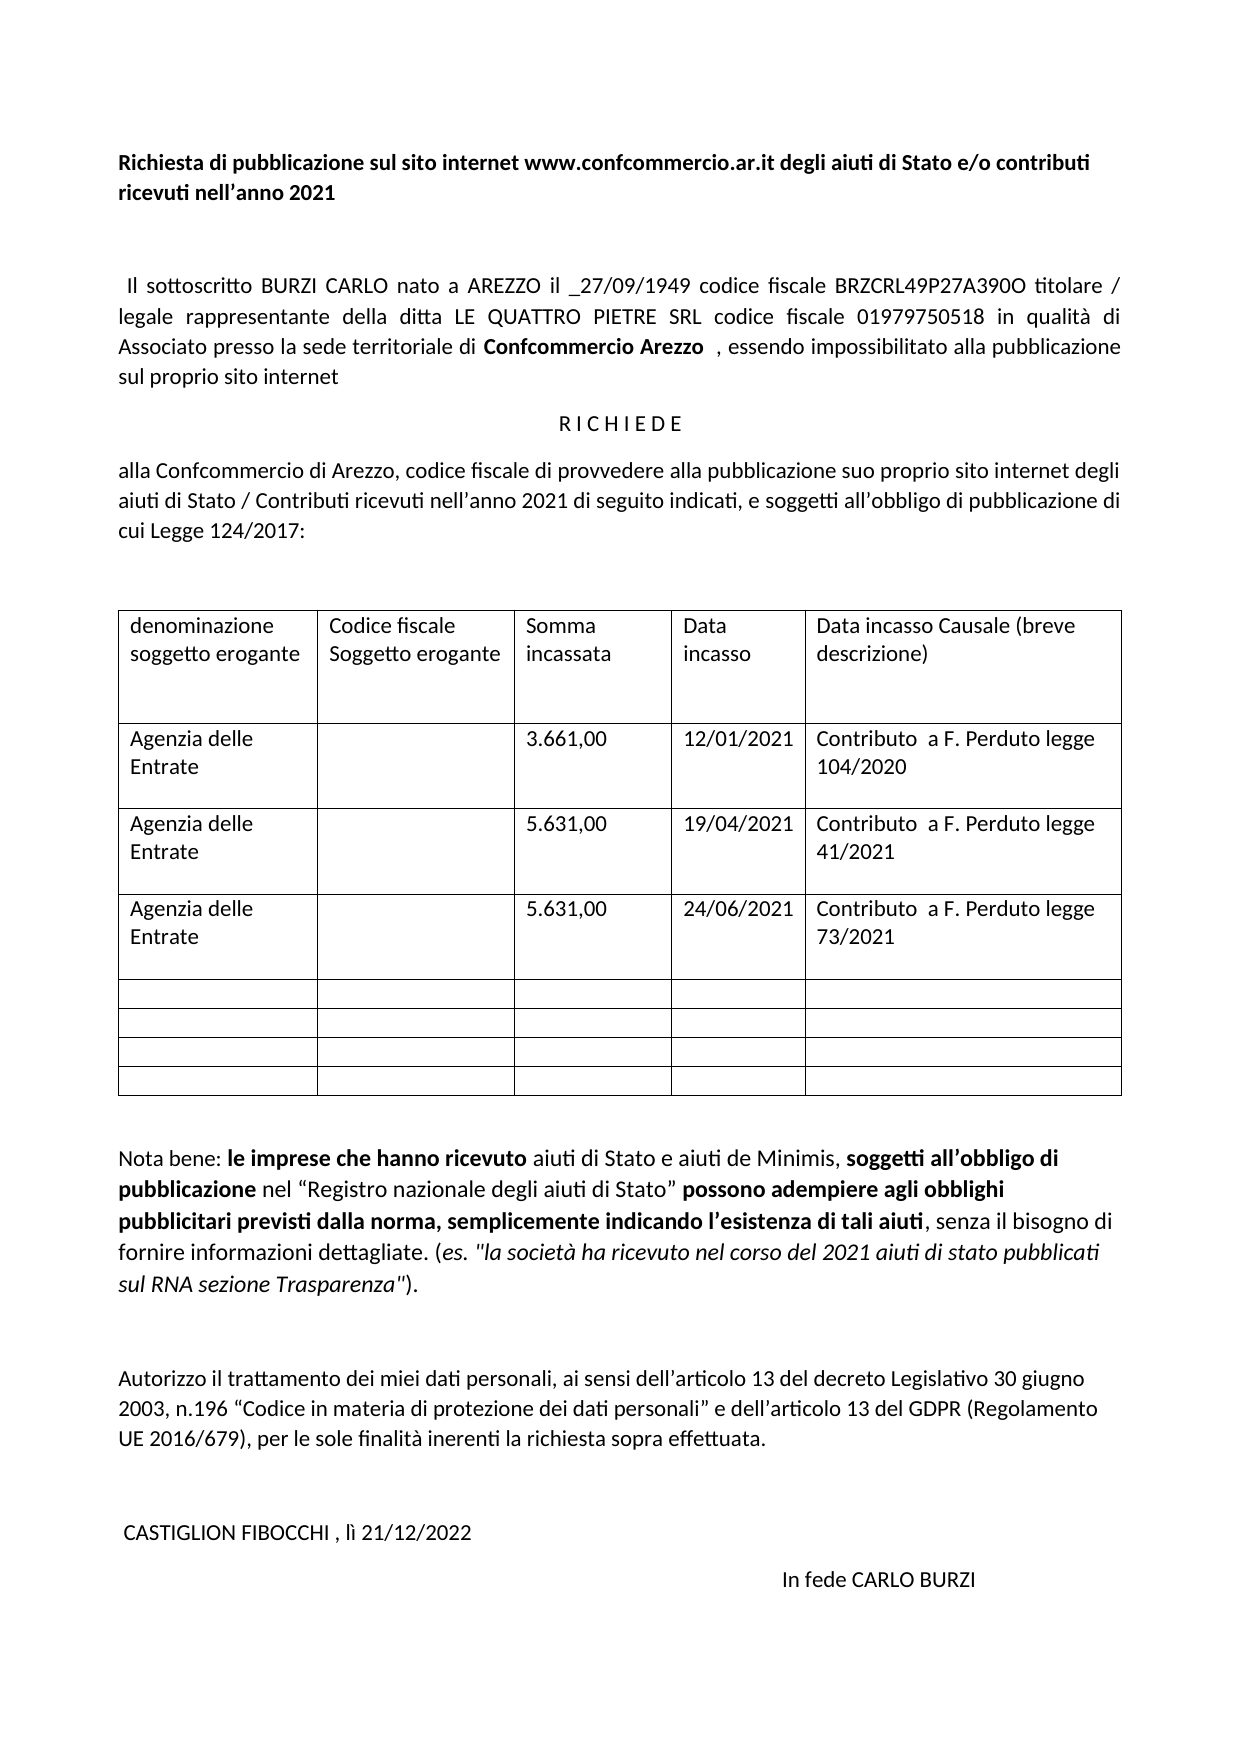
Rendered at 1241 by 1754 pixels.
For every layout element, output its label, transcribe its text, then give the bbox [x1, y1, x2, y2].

table_cell 19/04/2021 [672, 809, 805, 893]
table_cell [318, 724, 514, 808]
table_cell 24/06/2021 [672, 895, 805, 978]
table_cell [806, 1038, 1121, 1066]
text Il sottoscritto BURZI CARLO nato a AREZZO il _27/09/1949 codice fiscale BRZCRL49P27A390O titolare / legale rappresentante della ditta LE QUATTRO PIETRE SRL codice fiscale 01979750518 in qualità di Associato presso la sede territoriale di Confcommercio Arezzo , essendo impossibilitato alla pubblicazione sul proprio sito internet [118, 272, 1122, 390]
text Richiesta di pubblicazione sul sito internet www.confcommercio.ar.it degli aiuti di Stato e/o contributi ricevuti nell’anno 2021 [118, 148, 1122, 206]
text CASTIGLION FIBOCCHI , lì 21/12/2022 [118, 1518, 1122, 1546]
table_cell 3.661,00 [515, 724, 671, 808]
table_cell [672, 1038, 805, 1066]
table_cell Contributo a F. Perduto legge 104/2020 [806, 724, 1121, 808]
table_cell [515, 1067, 671, 1095]
table_cell [318, 809, 514, 893]
table_cell [515, 1009, 671, 1037]
table_header Data incasso [672, 611, 805, 723]
table_cell Contributo a F. Perduto legge 41/2021 [806, 809, 1121, 893]
table_cell [119, 980, 317, 1008]
table_cell [806, 980, 1121, 1008]
text Nota bene: le imprese che hanno ricevuto aiuti di Stato e aiuti de Minimis, soggetti all’obbligo di pubblicazione nel “Registro nazionale degli aiuti di Stato” possono adempiere agli obblighi pubblicitari previsti dalla norma, semplicemente indicando l’esistenza di tali aiuti, senza il bisogno di fornire informazioni dettagliate. (es. "la società ha ricevuto nel corso del 2021 aiuti di stato pubblicati sul RNA sezione Trasparenza"). [118, 1143, 1122, 1298]
table_cell [806, 1067, 1121, 1095]
table_header Somma incassata [515, 611, 671, 723]
table_cell [318, 1038, 514, 1066]
table_cell 5.631,00 [515, 809, 671, 893]
table_header Data incasso Causale (breve descrizione) [806, 611, 1121, 723]
text Autorizzo il trattamento dei miei dati personali, ai sensi dell’articolo 13 del decreto Legislativo 30 giugno 2003, n.196 “Codice in materia di protezione dei dati personali” e dell’articolo 13 del GDPR (Regolamento UE 2016/679), per le sole finalità inerenti la richiesta sopra effettuata. [118, 1364, 1122, 1452]
table_header denominazione soggetto erogante [119, 611, 317, 723]
table_cell [672, 1067, 805, 1095]
table_cell [515, 980, 671, 1008]
table_cell 12/01/2021 [672, 724, 805, 808]
table_cell [672, 1009, 805, 1037]
text alla Confcommercio di Arezzo, codice fiscale di provvedere alla pubblicazione suo proprio sito internet degli aiuti di Stato / Contributi ricevuti nell’anno 2021 di seguito indicati, e soggetti all’obbligo di pubblicazione di cui Legge 124/2017: [118, 456, 1122, 544]
table_cell [515, 1038, 671, 1066]
table_header Codice fiscale Soggetto erogante [318, 611, 514, 723]
table_cell Agenzia delle Entrate [119, 809, 317, 893]
table_cell [806, 1009, 1121, 1037]
table_cell [318, 1009, 514, 1037]
table_cell 5.631,00 [515, 895, 671, 978]
text In fede CARLO BURZI [708, 1565, 1122, 1593]
table_cell [318, 980, 514, 1008]
table_cell [119, 1038, 317, 1066]
table_cell Agenzia delle Entrate [119, 895, 317, 978]
table_cell [318, 895, 514, 978]
table_cell [119, 1067, 317, 1095]
table_cell [672, 980, 805, 1008]
table_cell Contributo a F. Perduto legge 73/2021 [806, 895, 1121, 978]
text R I C H I E D E [118, 409, 1122, 437]
table_cell [119, 1009, 317, 1037]
table_cell [318, 1067, 514, 1095]
table_cell Agenzia delle Entrate [119, 724, 317, 808]
